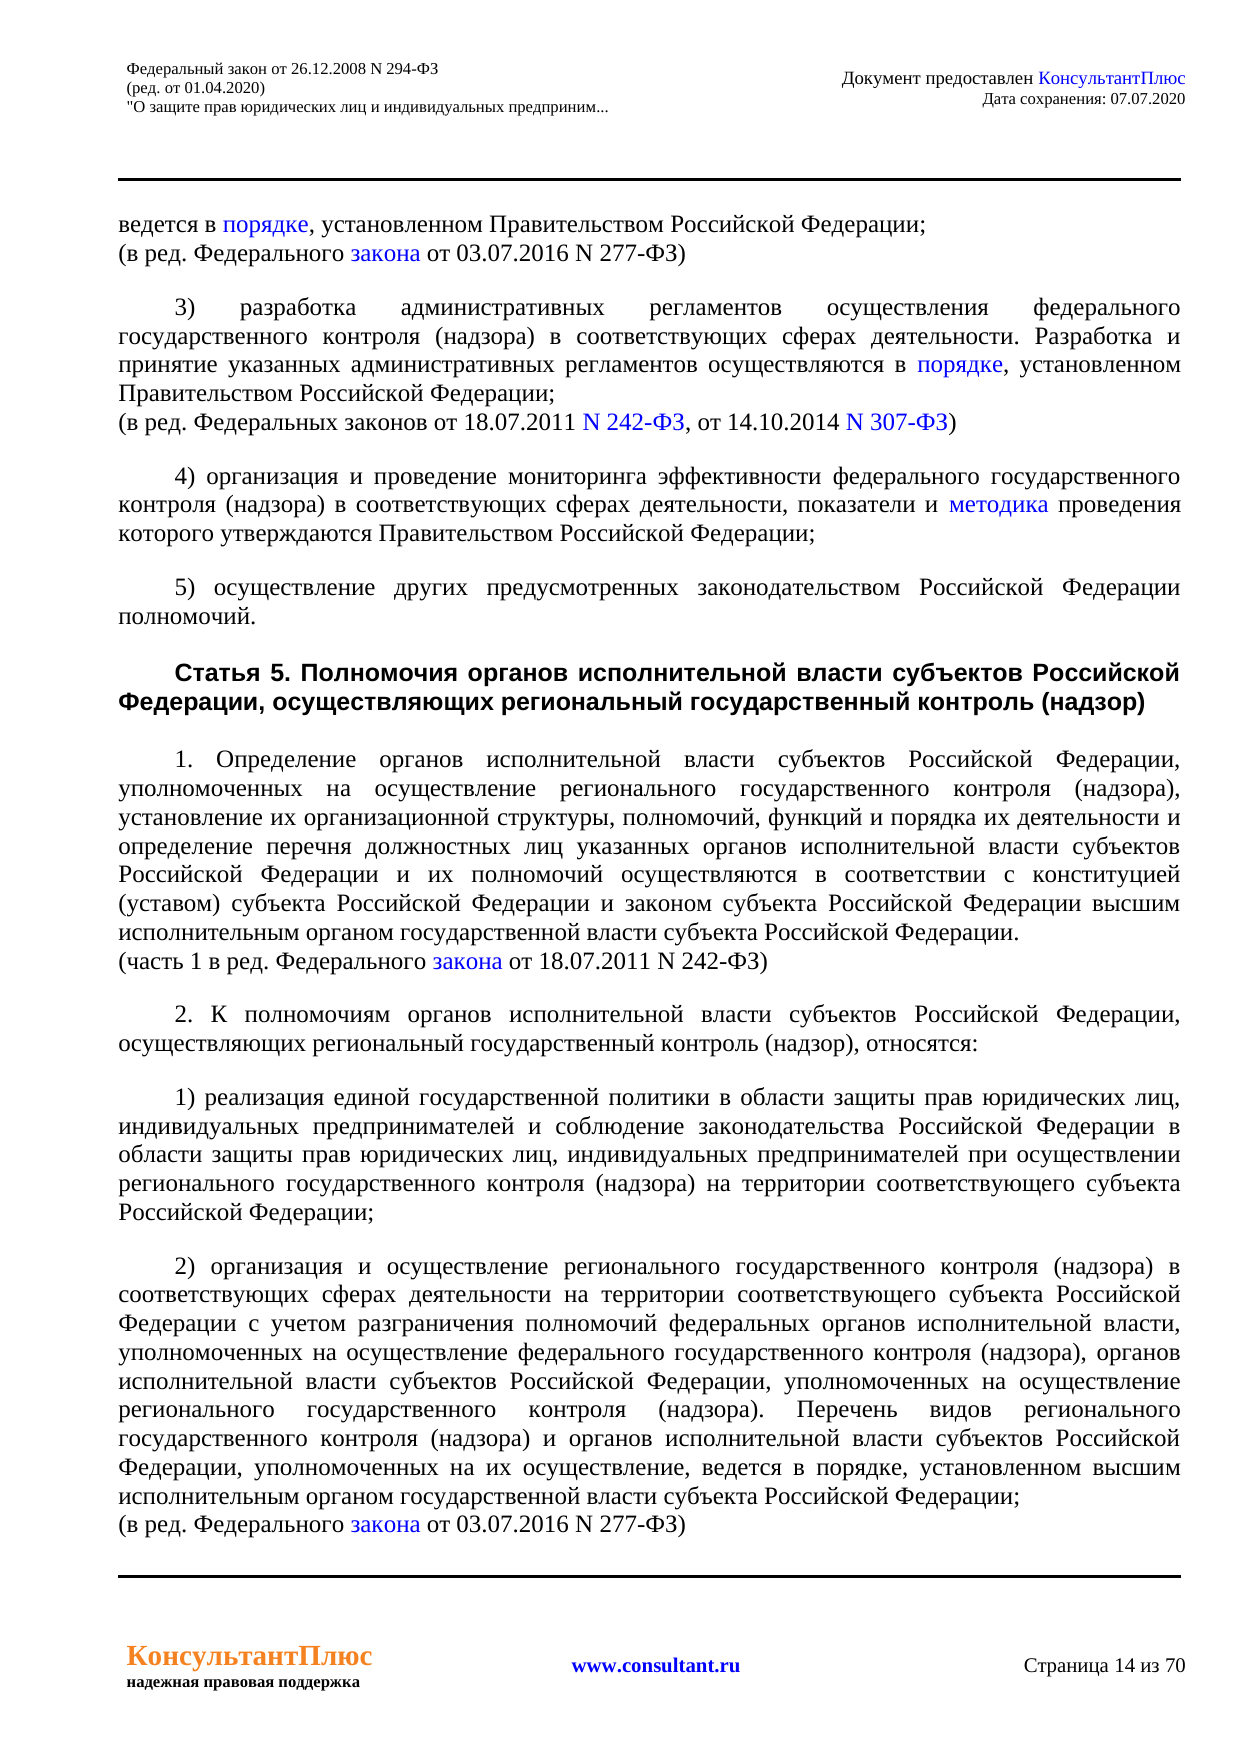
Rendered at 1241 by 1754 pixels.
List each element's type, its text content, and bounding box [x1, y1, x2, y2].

text 4) организация и проведение мониторинга эффективности федерального государственного контроля (надзора) в соответствующих сферах деятельности, показатели и методика проведения которого утверждаются Правительством Российской Федерации; [118, 461, 1181, 547]
text 2) организация и осуществление регионального государственного контроля (надзора) в соответствующих сферах деятельности на территории соответствующего субъекта Российской Федерации с учетом разграничения полномочий федеральных органов исполнительной власти, уполномоченных на осуществление федерального государственного контроля (надзора), органов исполнительной власти субъектов Российской Федерации, уполномоченных на осуществление регионального государственного контроля (надзора). Перечень видов регионального государственного контроля (надзора) и органов исполнительной власти субъектов Российской Федерации, уполномоченных на их осуществление, ведется в порядке, установленном высшим исполнительным органом государственной власти субъекта Российской Федерации; [118, 1251, 1181, 1509]
text 3) разработка административных регламентов осуществления федерального государственного контроля (надзора) в соответствующих сферах деятельности. Разработка и принятие указанных административных регламентов осуществляются в порядке, установленном Правительством Российской Федерации; [118, 292, 1181, 407]
text 5) осуществление других предусмотренных законодательством Российской Федерации полномочий. [118, 572, 1181, 629]
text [118, 209, 1181, 238]
text 1. Определение органов исполнительной власти субъектов Российской Федерации, уполномоченных на осуществление регионального государственного контроля (надзора), установление их организационной структуры, полномочий, функций и порядка их деятельности и определение перечня должностных лиц указанных органов исполнительной власти субъектов Российской Федерации и их полномочий осуществляются в соответствии с конституцией (уставом) субъекта Российской Федерации и законом субъекта Российской Федерации высшим исполнительным органом государственной власти субъекта Российской Федерации. [118, 744, 1181, 946]
text (в ред. Федерального закона от 03.07.2016 N 277-ФЗ) [118, 238, 1181, 267]
text (часть 1 в ред. Федерального закона от 18.07.2011 N 242-ФЗ) [118, 946, 1181, 974]
title Статья 5. Полномочия органов исполнительной власти субъектов Российской Федерации, осуществляющих региональный государственный контроль (надзор) [118, 658, 1181, 716]
text (в ред. Федеральных законов от 18.07.2011 N 242-ФЗ, от 14.10.2014 N 307-ФЗ) [118, 407, 1181, 436]
text 2. К полномочиям органов исполнительной власти субъектов Российской Федерации, осуществляющих региональный государственный контроль (надзор), относятся: [118, 999, 1181, 1057]
text 1) реализация единой государственной политики в области защиты прав юридических лиц, индивидуальных предпринимателей и соблюдение законодательства Российской Федерации в области защиты прав юридических лиц, индивидуальных предпринимателей при осуществлении регионального государственного контроля (надзора) на территории соответствующего субъекта Российской Федерации; [118, 1082, 1181, 1226]
text (в ред. Федерального закона от 03.07.2016 N 277-ФЗ) [118, 1509, 1181, 1538]
